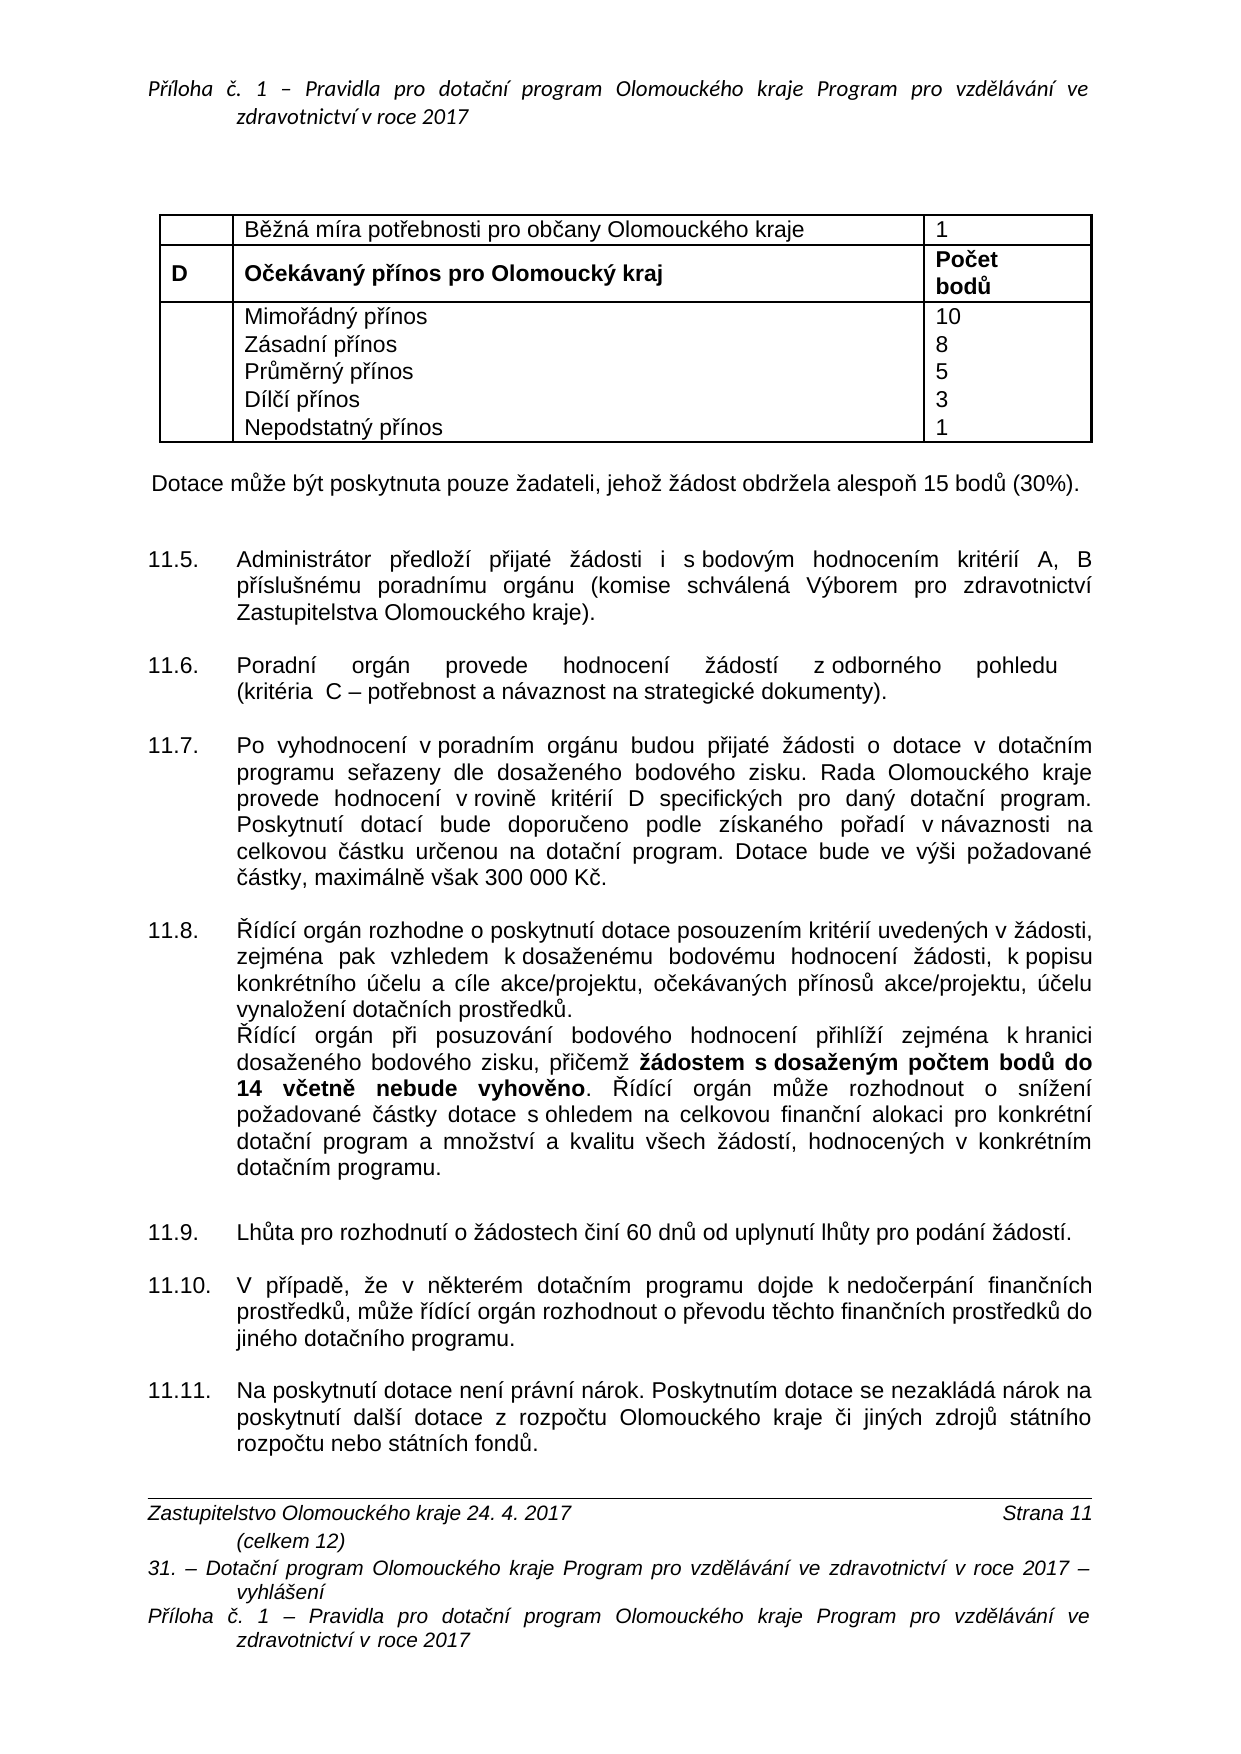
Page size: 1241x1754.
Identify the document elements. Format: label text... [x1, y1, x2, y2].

table_cell 10 8 5 3 1 [925, 303, 1090, 441]
list Lhůta pro rozhodnutí o žádostech činí 60 dnů od uplynutí lhůty pro podání žádostí. [148, 1219, 1092, 1246]
list Na poskytnutí dotace není právní nárok. Poskytnutím dotace se nezakládá nárok na poskytnutí další dotace z rozpočtu Olomouckého kraje či jiných zdrojů státního rozpočtu nebo státních fondů. [148, 1377, 1092, 1456]
table_cell Mimořádný přínos Zásadní přínos Průměrný přínos Dílčí přínos Nepodstatný přínos [234, 303, 923, 441]
table_cell Očekávaný přínos pro Olomoucký kraj [234, 246, 923, 301]
table_cell Počet bodů [925, 246, 1090, 301]
table_cell D [161, 246, 232, 301]
list Poradní orgán provede hodnocení žádostí z odborného pohledu (kritéria C – potřebnost a návaznost na strategické dokumenty). [148, 652, 1092, 704]
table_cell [234, 216, 923, 244]
list V případě, že v některém dotačním programu dojde k nedočerpání finančních prostředků, může řídící orgán rozhodnout o převodu těchto finančních prostředků do jiného dotačního programu. [148, 1272, 1092, 1351]
table_cell [161, 303, 232, 441]
table_cell [161, 216, 232, 244]
text Řídící orgán při posuzování bodového hodnocení přihlíží zejména k hranici dosaženého bodového zisku, přičemž žádostem s dosaženým počtem bodů do 14 včetně nebude vyhověno. Řídící orgán může rozhodnout o snížení požadované částky dotace s ohledem na celkovou finanční alokaci pro konkrétní dotační program a množství a kvalitu všech žádostí, hodnocených v konkrétním dotačním programu. [148, 1022, 1092, 1180]
list Administrátor předloží přijaté žádosti i s bodovým hodnocením kritérií A, B příslušnému poradnímu orgánu (komise schválená Výborem pro zdravotnictví Zastupitelstva Olomouckého kraje). [148, 546, 1092, 625]
table_cell 10 5 1 [925, 216, 1090, 244]
text Dotace může být poskytnuta pouze žadateli, jehož žádost obdržela alespoň 15 bodů (30%). [151, 469, 1092, 496]
list Po vyhodnocení v poradním orgánu budou přijaté žádosti o dotace v dotačním programu seřazeny dle dosaženého bodového zisku. Rada Olomouckého kraje provede hodnocení v rovině kritérií D specifických pro daný dotační program. Poskytnutí dotací bude doporučeno podle získaného pořadí v návaznosti na celkovou částku určenou na dotační program. Dotace bude ve výši požadované částky, maximálně však 300 000 Kč. [148, 732, 1092, 890]
list Řídící orgán rozhodne o poskytnutí dotace posouzením kritérií uvedených v žádosti, zejména pak vzhledem k dosaženému bodovému hodnocení žádosti, k popisu konkrétního účelu a cíle akce/projektu, očekávaných přínosů akce/projektu, účelu vynaložení dotačních prostředků. [148, 917, 1092, 1022]
